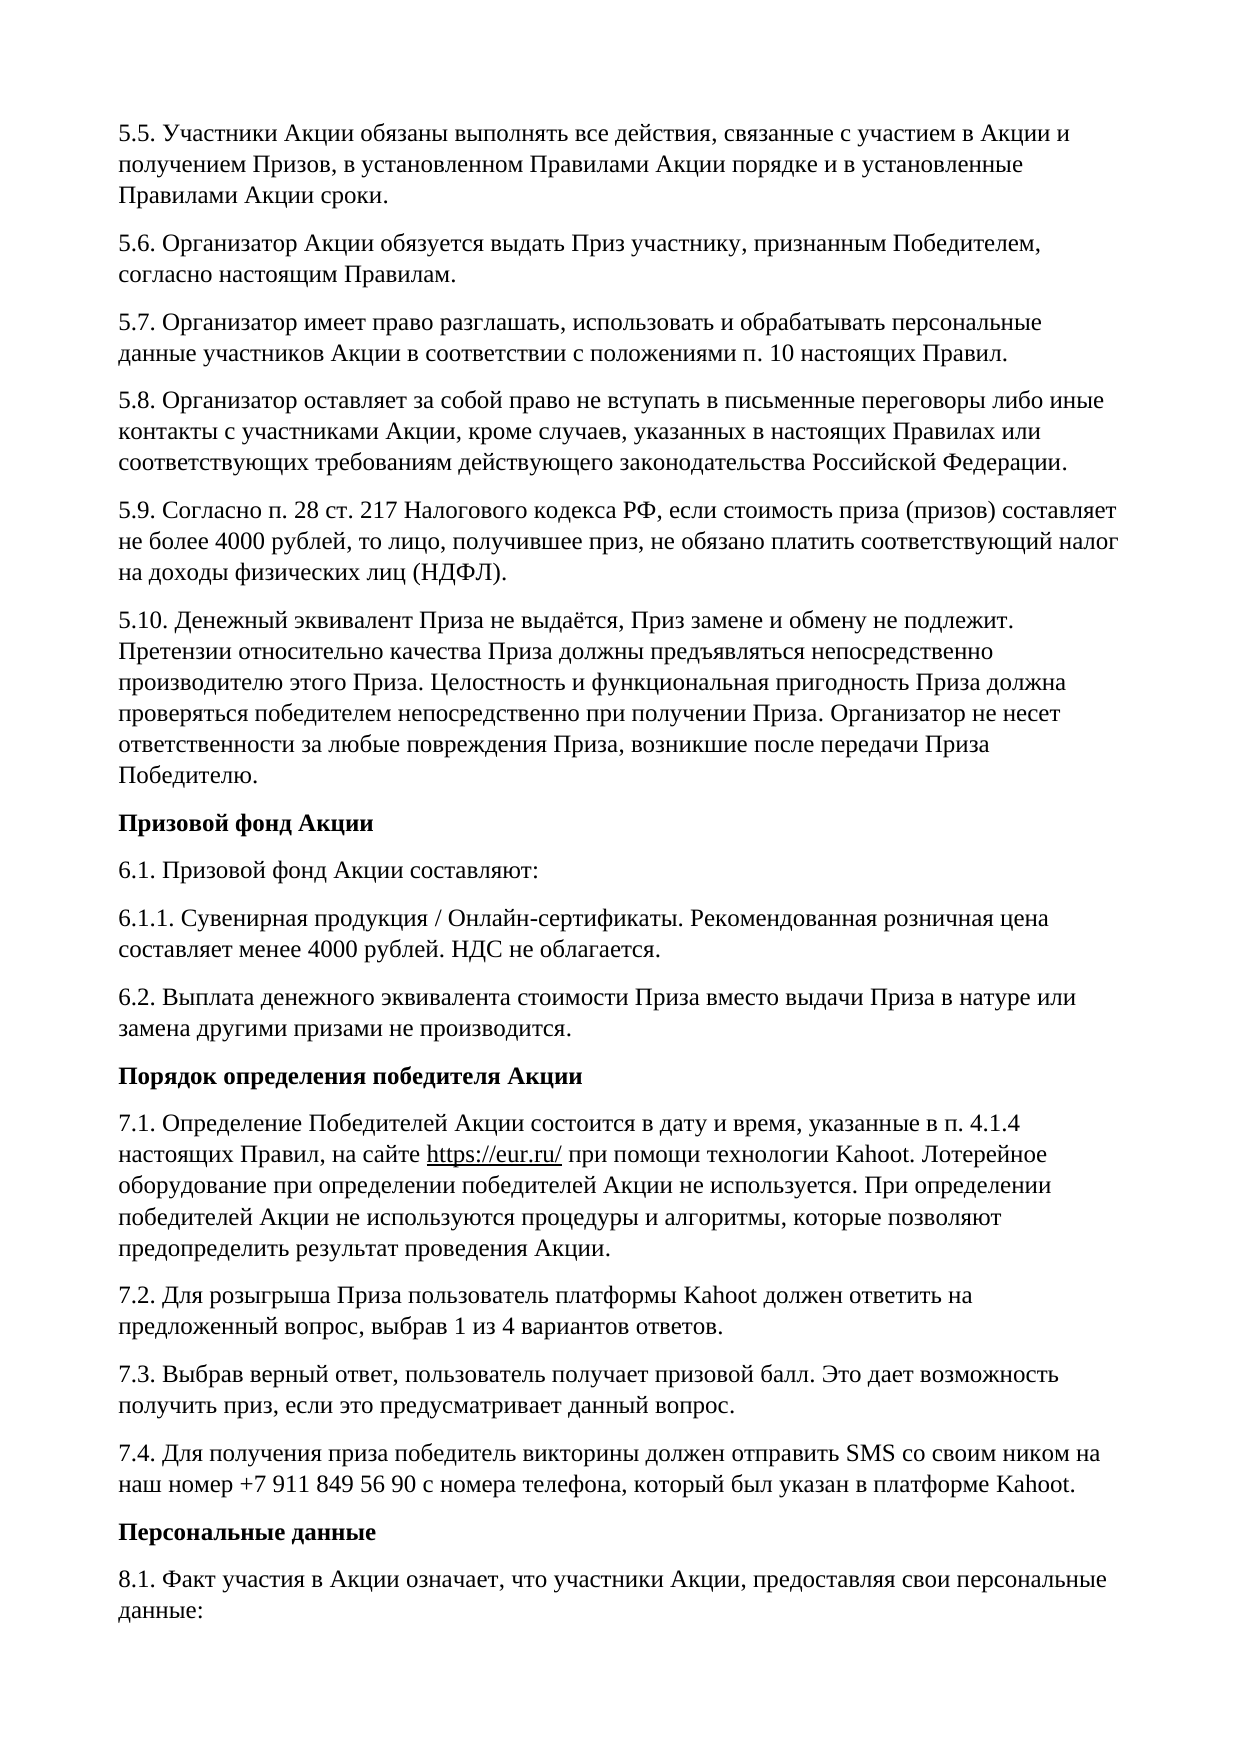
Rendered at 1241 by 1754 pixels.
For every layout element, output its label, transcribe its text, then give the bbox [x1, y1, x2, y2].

text 8.1. Факт участия в Акции означает, что участники Акции, предоставляя свои персональные данные: [118, 1564, 1122, 1624]
text Персональные данные [118, 1517, 1122, 1545]
text 7.4. Для получения приза победитель викторины должен отправить SMS со своим ником на наш номер +7 911 849 56 90 с номера телефона, который был указан в платформе Kahoot. [118, 1438, 1122, 1498]
text 6.2. Выплата денежного эквивалента стоимости Приза вместо выдачи Приза в натуре или замена другими призами не производится. [118, 982, 1122, 1042]
text Призовой фонд Акции [118, 808, 1122, 837]
text Порядок определения победителя Акции [118, 1061, 1122, 1089]
text 5.8. Организатор оставляет за собой право не вступать в письменные переговоры либо иные контакты с участниками Акции, кроме случаев, указанных в настоящих Правилах или соответствующих требованиям действующего законодательства Российской Федерации. [118, 385, 1122, 476]
text 5.5. Участники Акции обязаны выполнять все действия, связанные с участием в Акции и получением Призов, в установленном Правилами Акции порядке и в установленные Правилами Акции сроки. [118, 118, 1122, 209]
text 5.9. Согласно п. 28 ст. 217 Налогового кодекса РФ, если стоимость приза (призов) составляет не более 4000 рублей, то лицо, получившее приз, не обязано платить соответствующий налог на доходы физических лиц (НДФЛ). [118, 495, 1122, 586]
text 5.6. Организатор Акции обязуется выдать Приз участнику, признанным Победителем, согласно настоящим Правилам. [118, 228, 1122, 288]
text 5.7. Организатор имеет право разглашать, использовать и обрабатывать персональные данные участников Акции в соответствии с положениями п. 10 настоящих Правил. [118, 307, 1122, 366]
text 7.1. Определение Победителей Акции состоится в дату и время, указанные в п. 4.1.4 настоящих Правил, на сайте https://eur.ru/ при помощи технологии Kahoot. Лотерейное оборудование при определении победителей Акции не используется. При определении победителей Акции не используются процедуры и алгоритмы, которые позволяют предопределить результат проведения Акции. [118, 1108, 1122, 1261]
text 7.2. Для розыгрыша Приза пользователь платформы Kahoot должен ответить на предложенный вопрос, выбрав 1 из 4 вариантов ответов. [118, 1280, 1122, 1340]
text 5.10. Денежный эквивалент Приза не выдаётся, Приз замене и обмену не подлежит. Претензии относительно качества Приза должны предъявляться непосредственно производителю этого Приза. Целостность и функциональная пригодность Приза должна проверяться победителем непосредственно при получении Приза. Организатор не несет ответственности за любые повреждения Приза, возникшие после передачи Приза Победителю. [118, 605, 1122, 789]
text 6.1.1. Сувенирная продукция / Онлайн-сертификаты. Рекомендованная розничная цена составляет менее 4000 рублей. НДС не облагается. [118, 903, 1122, 963]
text 6.1. Призовой фонд Акции составляют: [118, 856, 1122, 884]
text 7.3. Выбрав верный ответ, пользователь получает призовой балл. Это дает возможность получить приз, если это предусматривает данный вопрос. [118, 1359, 1122, 1419]
